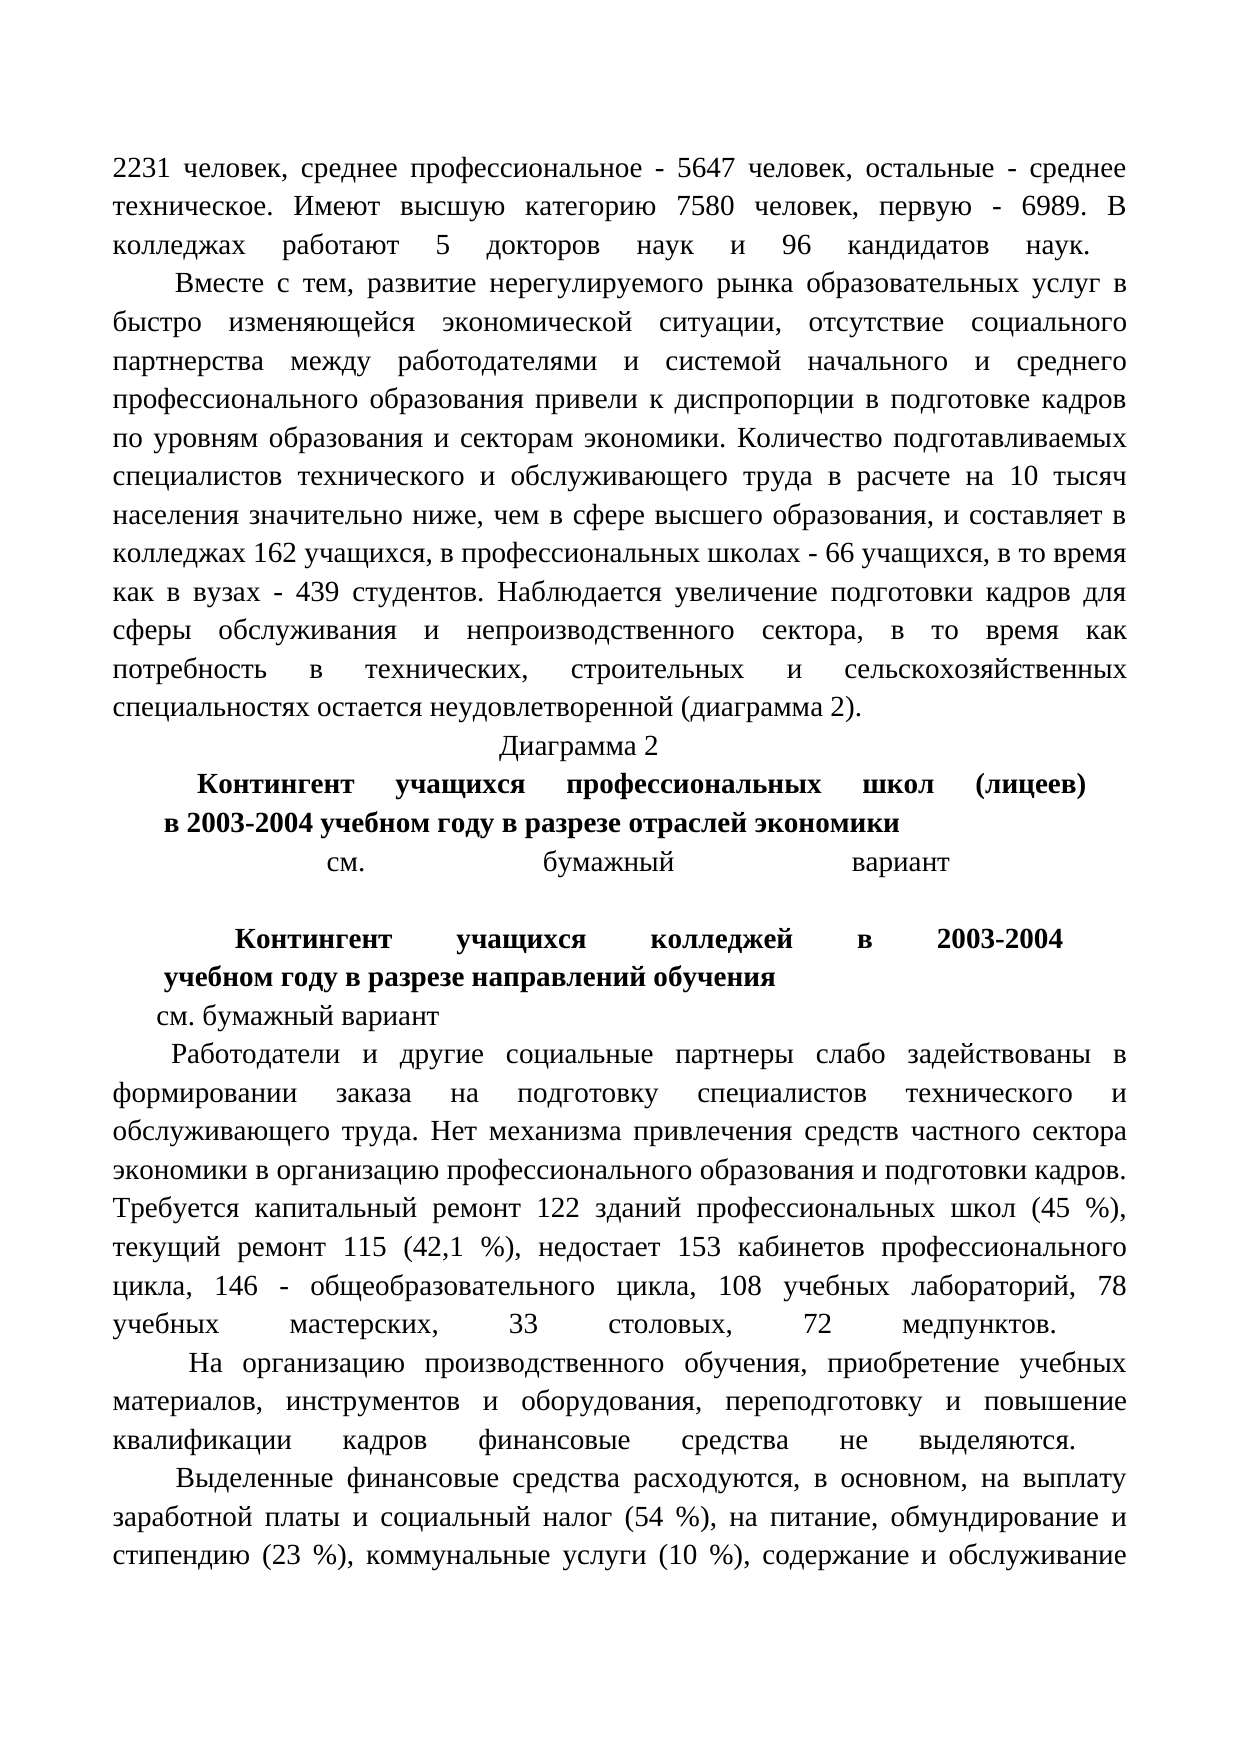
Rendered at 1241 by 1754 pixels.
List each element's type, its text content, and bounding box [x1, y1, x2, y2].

text см. бумажный вариант [112, 998, 1128, 1031]
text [112, 1036, 1128, 1571]
text Диаграмма 2 [112, 728, 1128, 762]
text см. бумажный вариант Контингент учащихся колледжей в 2003-2004 учебном году в разрезе направлений обучения [112, 844, 1128, 993]
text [112, 150, 1128, 723]
text Контингент учащихся профессиональных школ (лицеев) в 2003-2004 учебном году в разрезе отраслей экономики [112, 767, 1128, 839]
